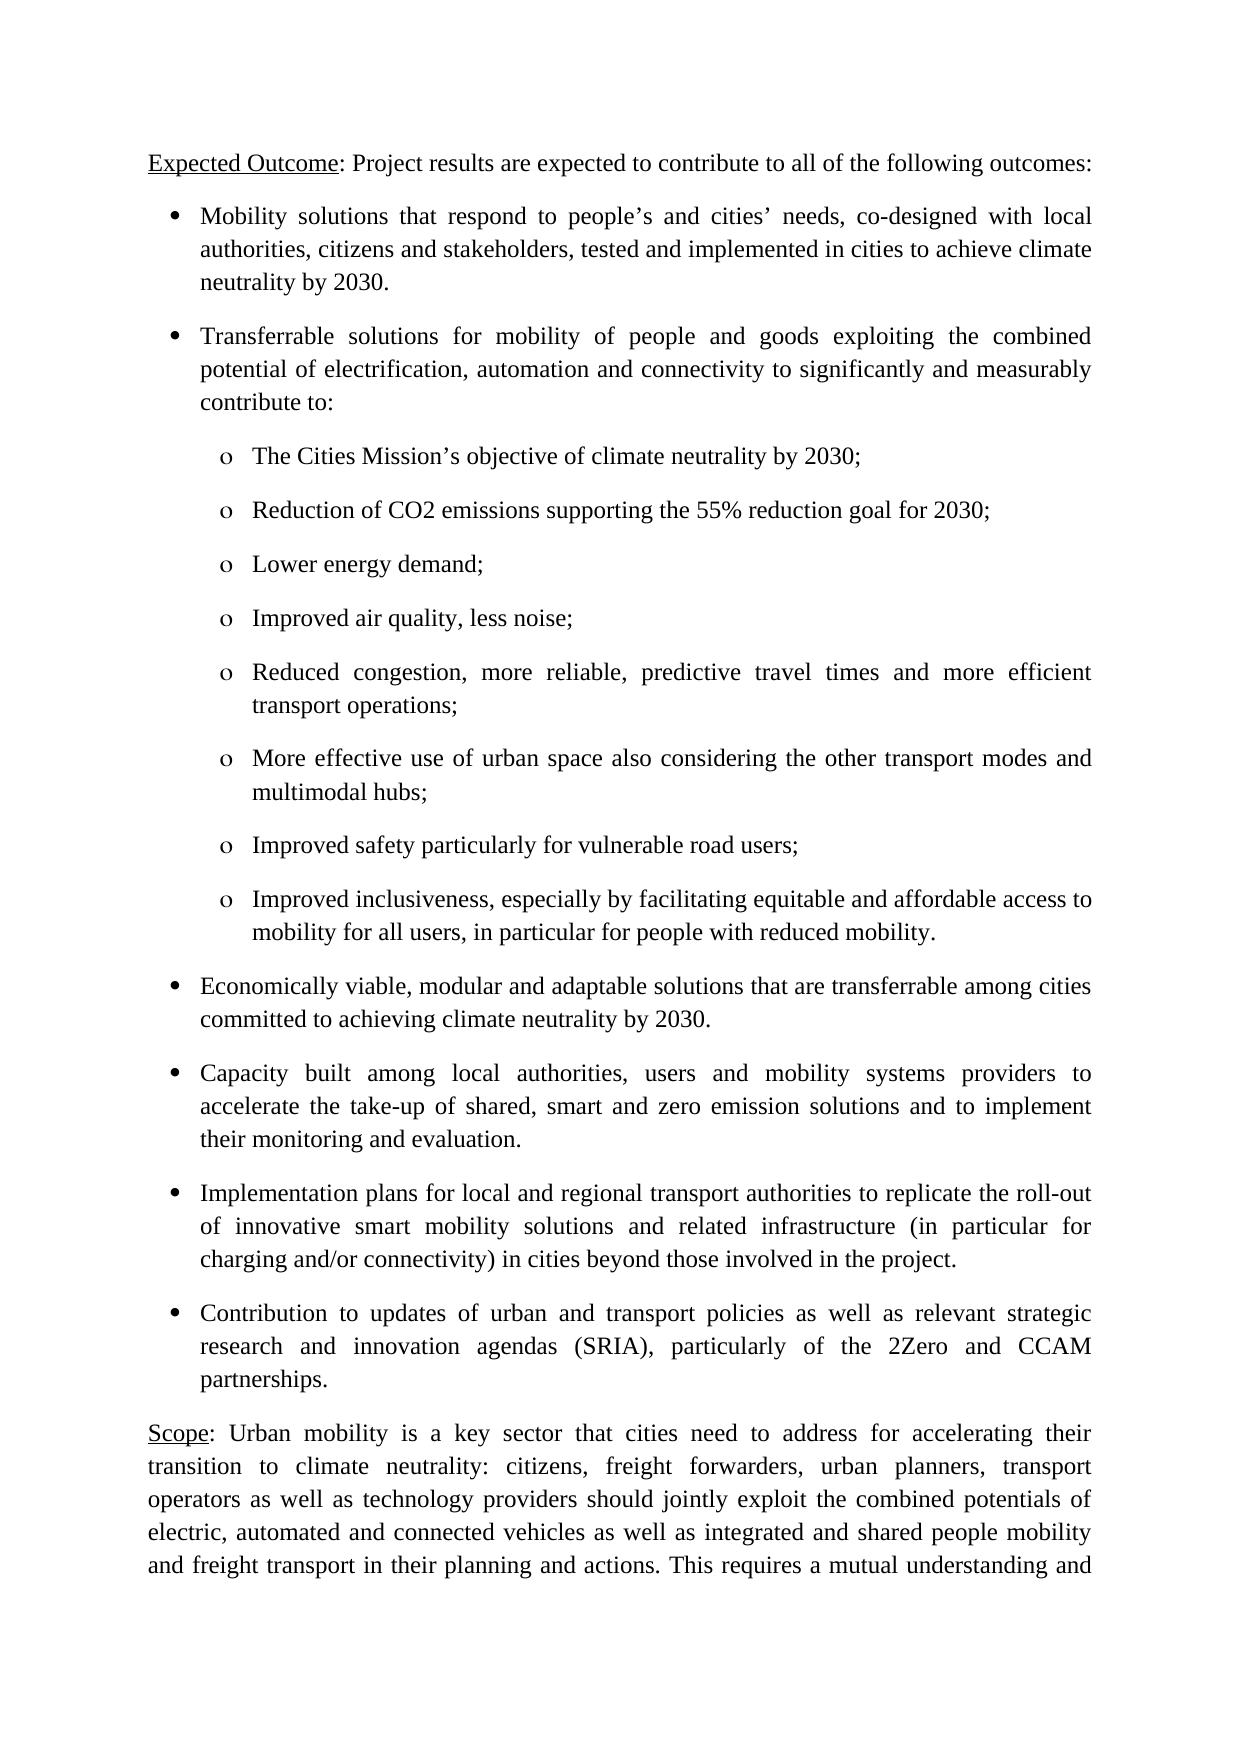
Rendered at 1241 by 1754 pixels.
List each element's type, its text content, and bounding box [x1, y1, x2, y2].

list Improved air quality, less noise; [233, 603, 1093, 632]
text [148, 1418, 1093, 1578]
list Reduction of CO2 emissions supporting the 55% reduction goal for 2030; [233, 495, 1093, 524]
list Contribution to updates of urban and transport policies as well as relevant strategic research and innovation agendas (SRIA), particularly of the 2Zero and CCAM partnerships. [181, 1298, 1093, 1393]
list Economically viable, modular and adaptable solutions that are transferrable among cities committed to achieving climate neutrality by 2030. [181, 971, 1093, 1033]
list Reduced congestion, more reliable, predictive travel times and more efficient transport operations; [233, 657, 1093, 718]
list More effective use of urban space also considering the other transport modes and multimodal hubs; [233, 743, 1093, 805]
text Expected Outcome: Project results are expected to contribute to all of the following outcomes: [148, 148, 1093, 176]
list Implementation plans for local and regional transport authorities to replicate the roll-out of innovative smart mobility solutions and related infrastructure (in particular for charging and/or connectivity) in cities beyond those involved in the project. [181, 1178, 1093, 1273]
list Mobility solutions that respond to people’s and cities’ needs, co-designed with local authorities, citizens and stakeholders, tested and implemented in cities to achieve climate neutrality by 2030. [181, 201, 1093, 296]
list Transferrable solutions for mobility of people and goods exploiting the combined potential of electrification, automation and connectivity to significantly and measurably contribute to: [181, 321, 1093, 416]
list Lower energy demand; [233, 549, 1093, 578]
list Capacity built among local authorities, users and mobility systems providers to accelerate the take-up of shared, smart and zero emission solutions and to implement their monitoring and evaluation. [181, 1058, 1093, 1153]
list The Cities Mission’s objective of climate neutrality by 2030; [233, 441, 1093, 470]
list Improved safety particularly for vulnerable road users; [233, 830, 1093, 859]
list Improved inclusiveness, especially by facilitating equitable and affordable access to mobility for all users, in particular for people with reduced mobility. [233, 884, 1093, 946]
